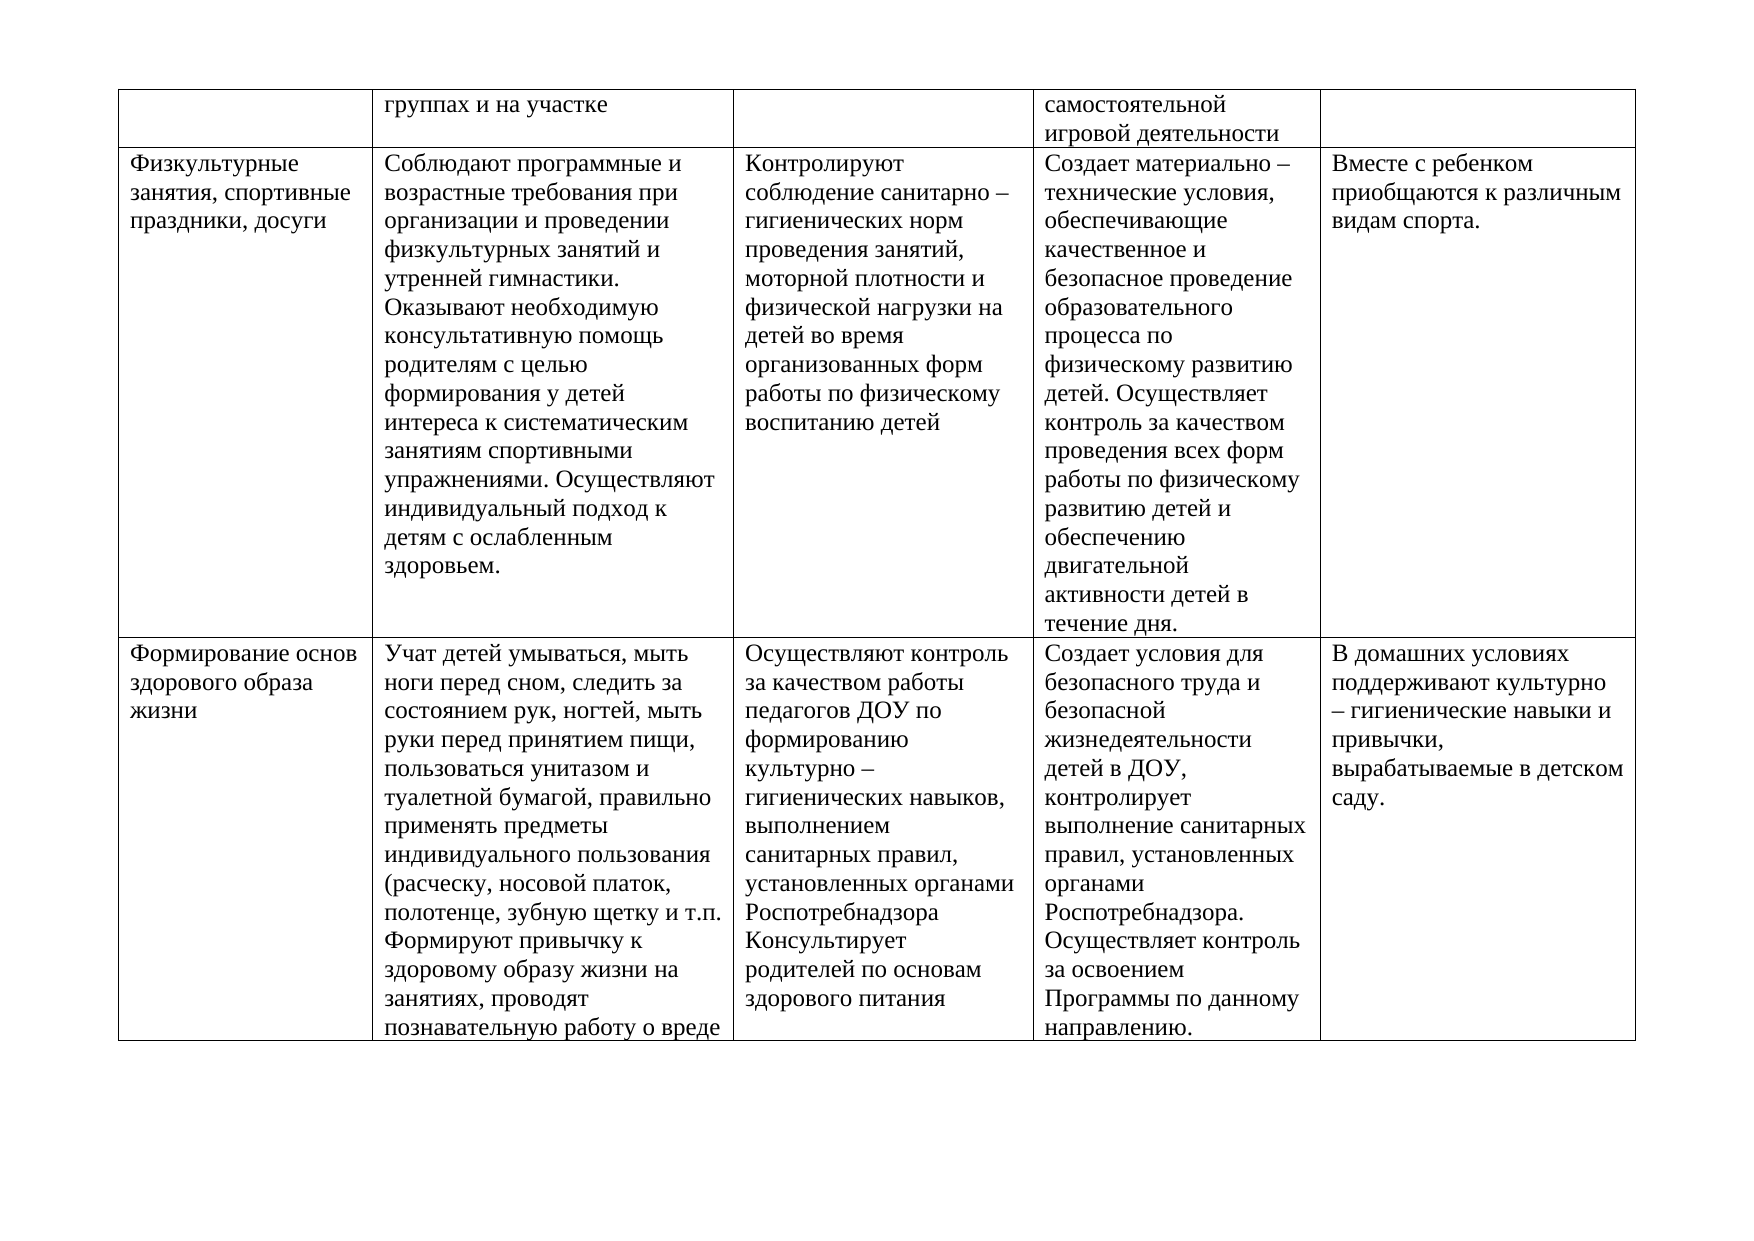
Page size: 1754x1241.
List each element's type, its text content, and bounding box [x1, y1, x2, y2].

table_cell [119, 90, 372, 147]
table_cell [1321, 638, 1635, 1040]
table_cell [373, 638, 733, 1040]
table_cell Создает материально – технические условия, обеспечивающие качественное и безопасное проведение образовательного процесса по физическому развитию детей. Осуществляет контроль за качеством проведения всех форм работы по физическому развитию детей и обеспечению двигательной активности детей в течение дня. [1034, 148, 1320, 637]
table_cell Физкультурные занятия, спортивные праздники, досуги [119, 148, 372, 637]
table_cell Контролируют соблюдение санитарно – гигиенических норм проведения занятий, моторной плотности и физической нагрузки на детей во время организованных форм работы по физическому воспитанию детей [734, 148, 1033, 637]
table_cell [373, 90, 733, 147]
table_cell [1034, 90, 1320, 147]
table_cell Вместе с ребенком приобщаются к различным видам спорта. [1321, 148, 1635, 637]
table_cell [119, 638, 372, 1040]
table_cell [1034, 638, 1320, 1040]
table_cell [734, 638, 1033, 1040]
table_cell [1321, 90, 1635, 147]
table_cell Соблюдают программные и возрастные требования при организации и проведении физкультурных занятий и утренней гимнастики. Оказывают необходимую консультативную помощь родителям с целью формирования у детей интереса к систематическим занятиям спортивными упражнениями. Осуществляют индивидуальный подход к детям с ослабленным здоровьем. [373, 148, 733, 637]
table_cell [734, 90, 1033, 147]
